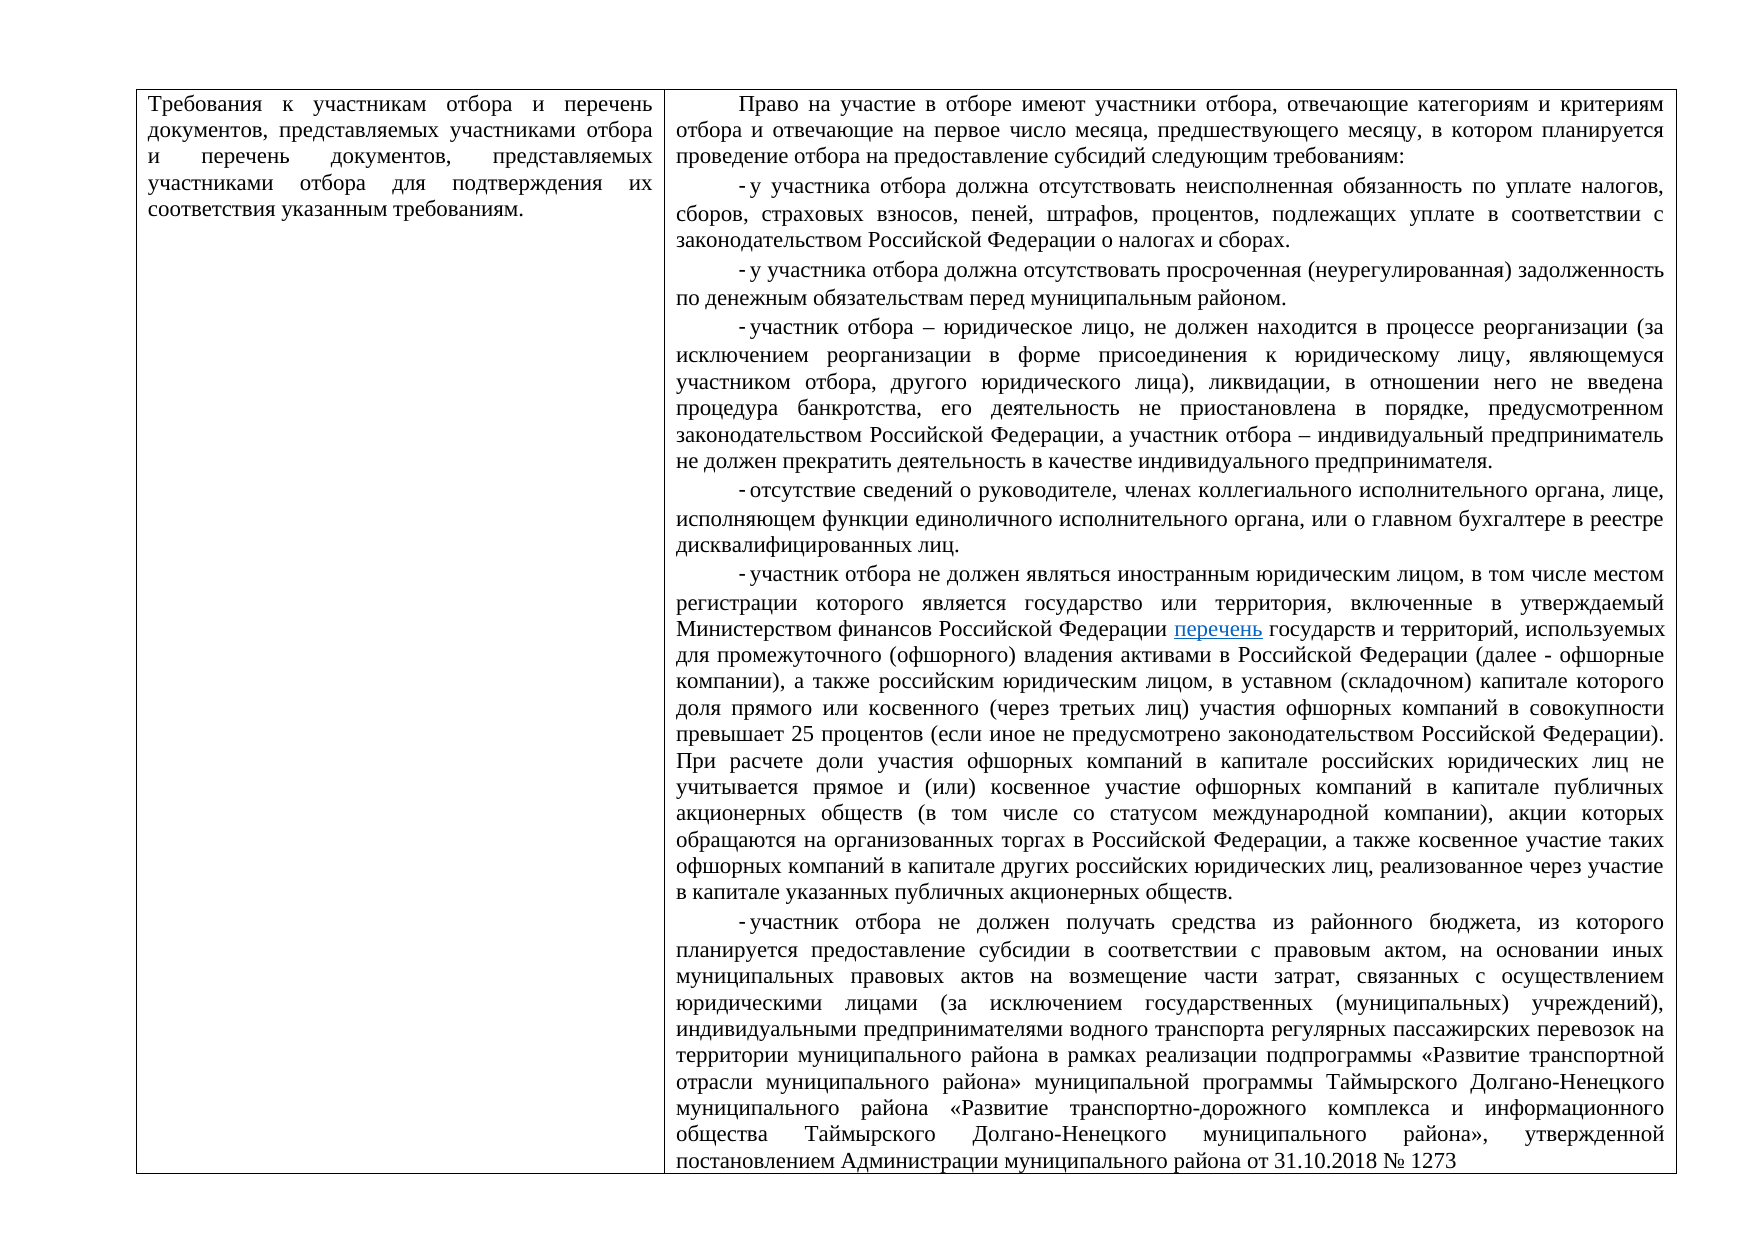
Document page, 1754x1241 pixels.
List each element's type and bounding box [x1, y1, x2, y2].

table_header [665, 90, 1676, 1173]
table_header [137, 90, 664, 1173]
